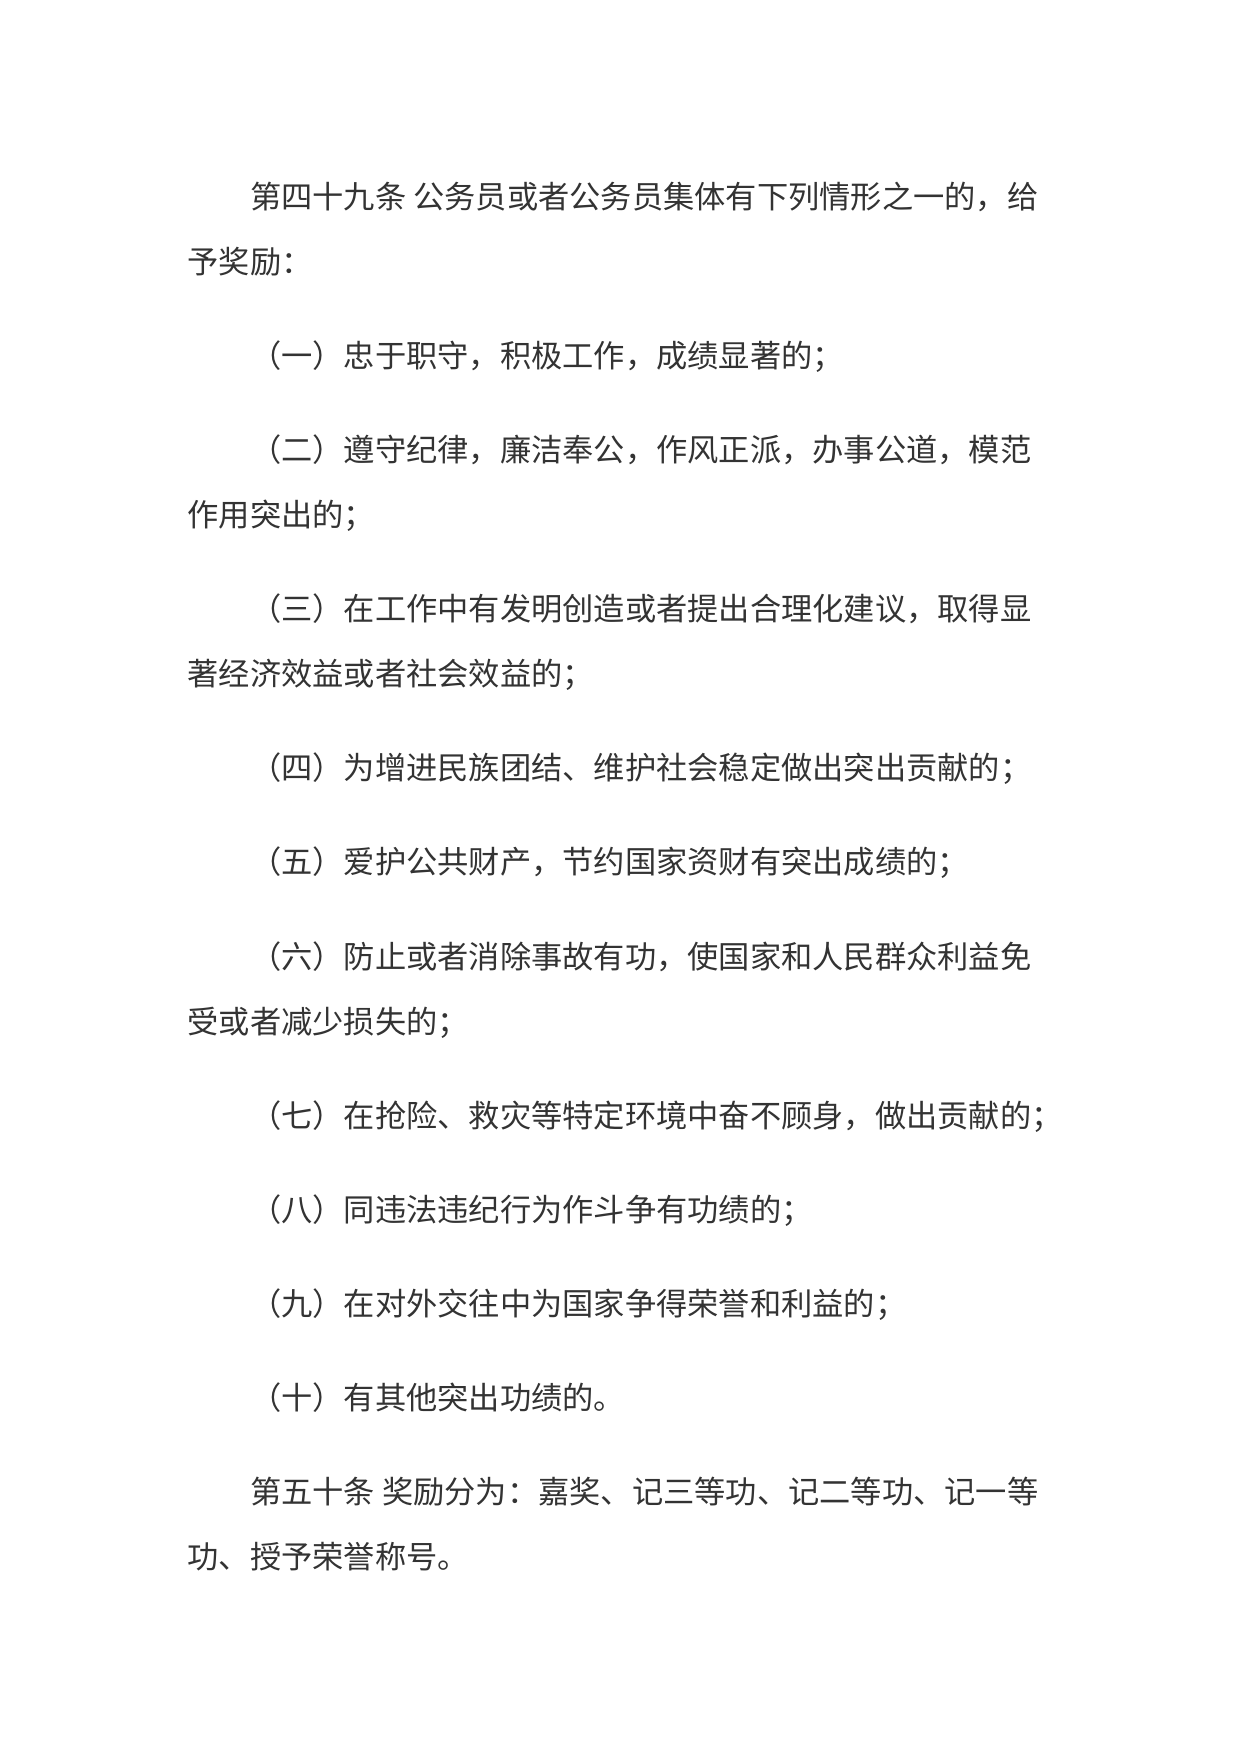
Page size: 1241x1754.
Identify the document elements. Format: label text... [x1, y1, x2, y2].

text （六）防止或者消除事故有功，使国家和人民群众利益免受或者减少损失的； [187, 922, 1053, 1052]
text （二）遵守纪律，廉洁奉公，作风正派，办事公道，模范作用突出的； [187, 415, 1053, 545]
text （三）在工作中有发明创造或者提出合理化建议，取得显著经济效益或者社会效益的； [187, 574, 1053, 704]
text 第五十条 奖励分为：嘉奖、记三等功、记二等功、记一等功、授予荣誉称号。 [187, 1458, 1053, 1588]
text （十）有其他突出功绩的。 [187, 1364, 1053, 1429]
text （一）忠于职守，积极工作，成绩显著的； [187, 321, 1053, 386]
text （八）同违法违纪行为作斗争有功绩的； [187, 1175, 1053, 1240]
text （四）为增进民族团结、维护社会稳定做出突出贡献的； [187, 734, 1053, 799]
text （七）在抢险、救灾等特定环境中奋不顾身，做出贡献的； [187, 1081, 1053, 1146]
text 第四十九条 公务员或者公务员集体有下列情形之一的，给予奖励： [187, 162, 1053, 292]
text （五）爱护公共财产，节约国家资财有突出成绩的； [187, 828, 1053, 893]
text （九）在对外交往中为国家争得荣誉和利益的； [187, 1269, 1053, 1334]
